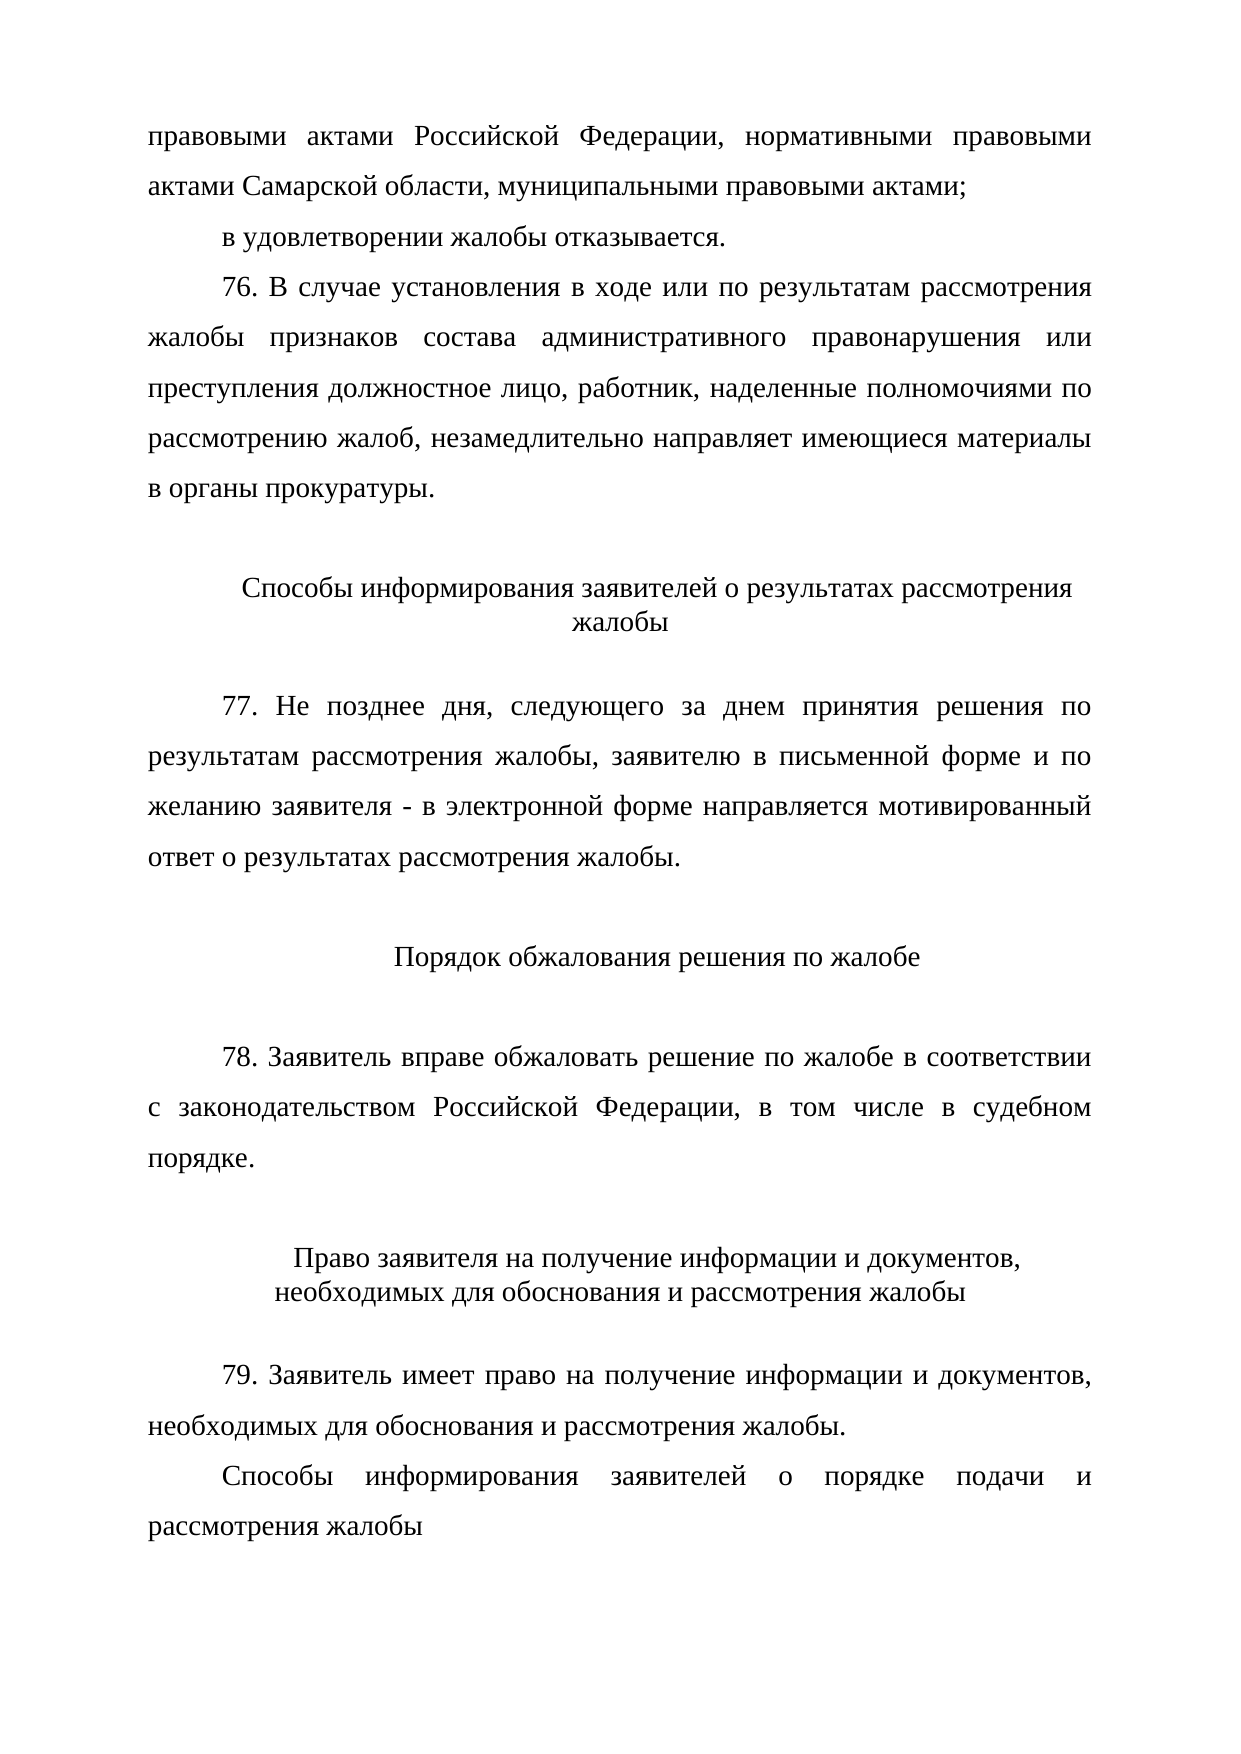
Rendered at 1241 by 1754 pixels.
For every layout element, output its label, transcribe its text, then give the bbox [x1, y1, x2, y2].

text в удовлетворении жалобы отказывается. [148, 219, 1092, 252]
subtitle Способы информирования заявителей о порядке подачи и рассмотрения жалобы [148, 1458, 1092, 1542]
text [148, 118, 1092, 202]
subtitle Право заявителя на получение информации и документов, необходимых для обоснования и рассмотрения жалобы [148, 1240, 1092, 1307]
subtitle Способы информирования заявителей о результатах рассмотрения жалобы [148, 571, 1092, 638]
text 79. Заявитель имеет право на получение информации и документов, необходимых для обоснования и рассмотрения жалобы. [148, 1357, 1092, 1441]
text 76. В случае установления в ходе или по результатам рассмотрения жалобы признаков состава административного правонарушения или преступления должностное лицо, работник, наделенные полномочиями по рассмотрению жалоб, незамедлительно направляет имеющиеся материалы в органы прокуратуры. [148, 269, 1092, 504]
subtitle Порядок обжалования решения по жалобе [148, 939, 1092, 972]
text 78. Заявитель вправе обжаловать решение по жалобе в соответствии с законодательством Российской Федерации, в том числе в судебном порядке. [148, 1039, 1092, 1173]
text 77. Не позднее дня, следующего за днем принятия решения по результатам рассмотрения жалобы, заявителю в письменной форме и по желанию заявителя - в электронной форме направляется мотивированный ответ о результатах рассмотрения жалобы. [148, 688, 1092, 872]
